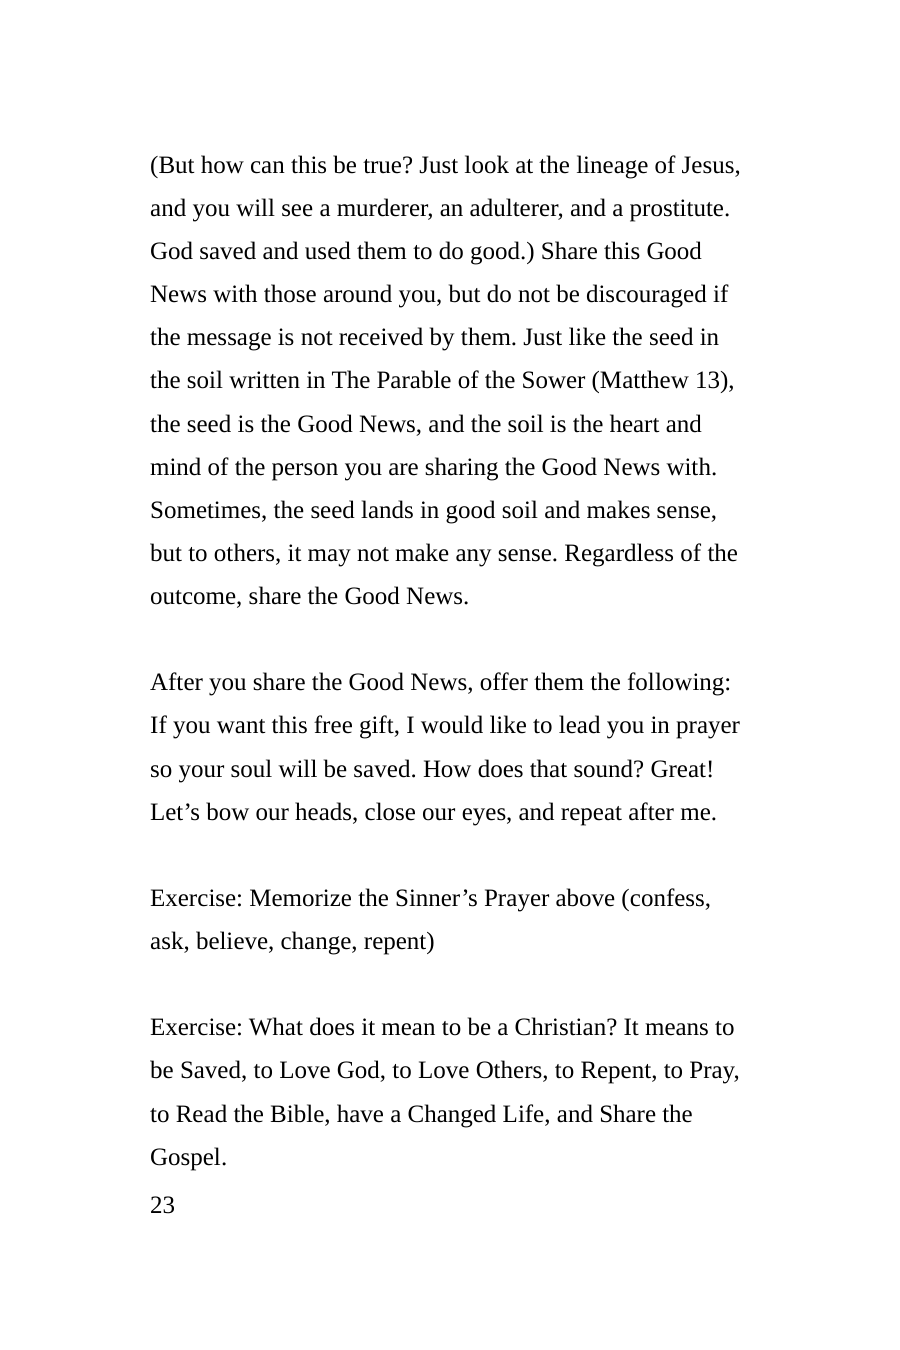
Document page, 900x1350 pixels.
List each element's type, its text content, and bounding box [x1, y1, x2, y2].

text (But how can this be true? Just look at the lineage of Jesus, and you will see a murderer, an adulterer, and a prostitute. God saved and used them to do good.) Share this Good News with those around you, but do not be discouraged if the message is not received by them. Just like the seed in the soil written in The Parable of the Sower (Matthew 13), the seed is the Good News, and the soil is the heart and mind of the person you are sharing the Good News with. Sometimes, the seed lands in good soil and makes sense, but to others, it may not make any sense. Regardless of the outcome, share the Good News. [150, 150, 750, 610]
text Exercise: Memorize the Sinner’s Prayer above (confess, ask, believe, change, repent) [150, 883, 750, 955]
text Exercise: What does it mean to be a Christian? It means to be Saved, to Love God, to Love Others, to Repent, to Pray, to Read the Bible, have a Changed Life, and Share the Gospel. [150, 1012, 750, 1171]
text After you share the Good News, offer them the following: If you want this free gift, I would like to lead you in prayer so your soul will be saved. How does that sound? Great! Let’s bow our heads, close our eyes, and repeat after me. [150, 667, 750, 826]
